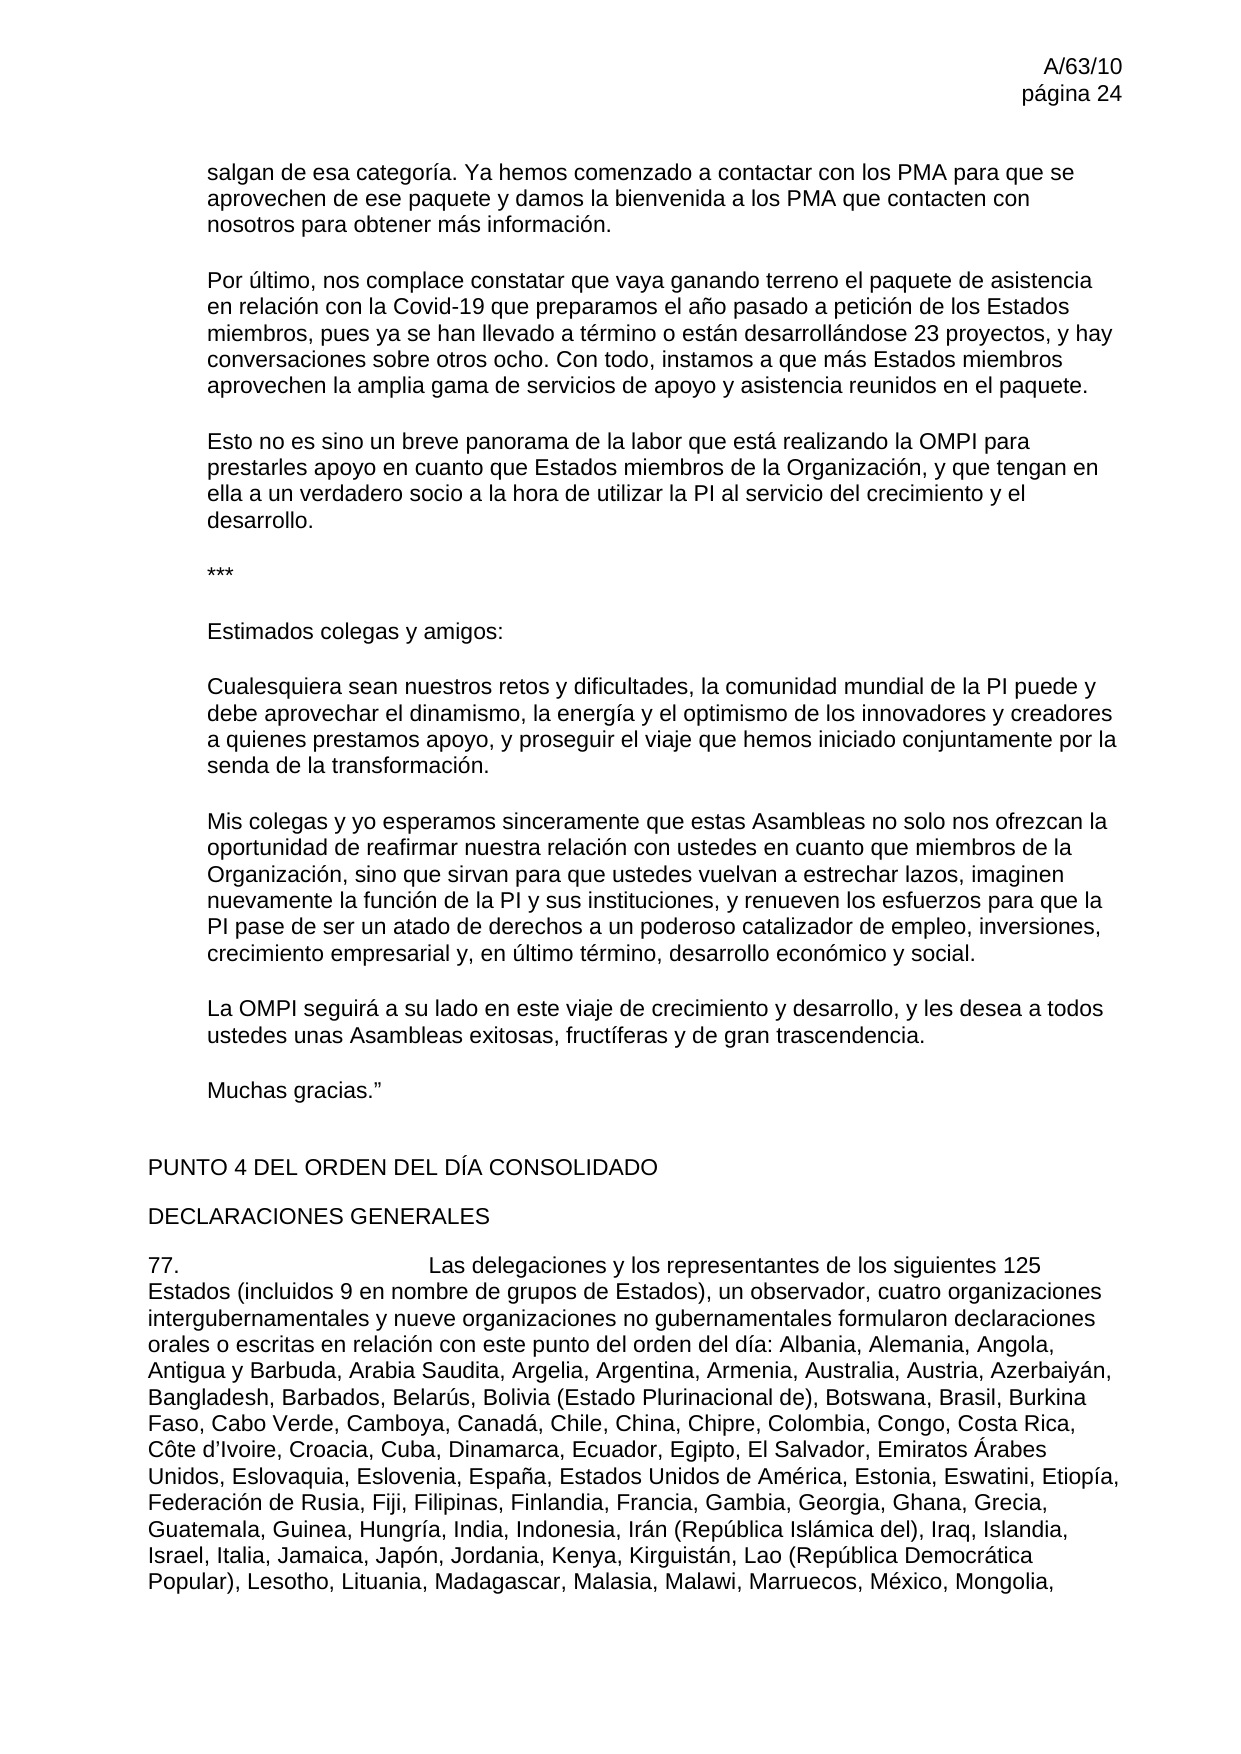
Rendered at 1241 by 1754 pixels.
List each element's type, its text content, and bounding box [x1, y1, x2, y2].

text Estimados colegas y amigos: [207, 618, 1122, 644]
text *** [207, 562, 1122, 589]
subtitle punto 4 del orden del día consolidado [148, 1153, 1122, 1180]
text Muchas gracias.” [207, 1077, 1122, 1103]
text Por último, nos complace constatar que vaya ganando terreno el paquete de asistencia en relación con la Covid-19 que preparamos el año pasado a petición de los Estados miembros, pues ya se han llevado a término o están desarrollándose 23 proyectos, y hay conversaciones sobre otros ocho. Con todo, instamos a que más Estados miembros aprovechen la amplia gama de servicios de apoyo y asistencia reunidos en el paquete. [207, 267, 1122, 398]
text Mis colegas y yo esperamos sinceramente que estas Asambleas no solo nos ofrezcan la oportunidad de reafirmar nuestra relación con ustedes en cuanto que miembros de la Organización, sino que sirvan para que ustedes vuelvan a estrechar lazos, imaginen nuevamente la función de la PI y sus instituciones, y renueven los esfuerzos para que la PI pase de ser un atado de derechos a un poderoso catalizador de empleo, inversiones, crecimiento empresarial y, en último término, desarrollo económico y social. [207, 808, 1122, 966]
text Esto no es sino un breve panorama de la labor que está realizando la OMPI para prestarles apoyo en cuanto que Estados miembros de la Organización, y que tengan en ella a un verdadero socio a la hora de utilizar la PI al servicio del crecimiento y el desarrollo. [207, 428, 1122, 533]
text Cualesquiera sean nuestros retos y dificultades, la comunidad mundial de la PI puede y debe aprovechar el dinamismo, la energía y el optimismo de los innovadores y creadores a quienes prestamos apoyo, y proseguir el viaje que hemos iniciado conjuntamente por la senda de la transformación. [207, 673, 1122, 779]
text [148, 1252, 1122, 1594]
text La OMPI seguirá a su lado en este viaje de crecimiento y desarrollo, y les desea a todos ustedes unas Asambleas exitosas, fructíferas y de gran trascendencia. [207, 995, 1122, 1048]
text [207, 158, 1122, 238]
subtitle declaraciones GENERALES [148, 1203, 1122, 1229]
